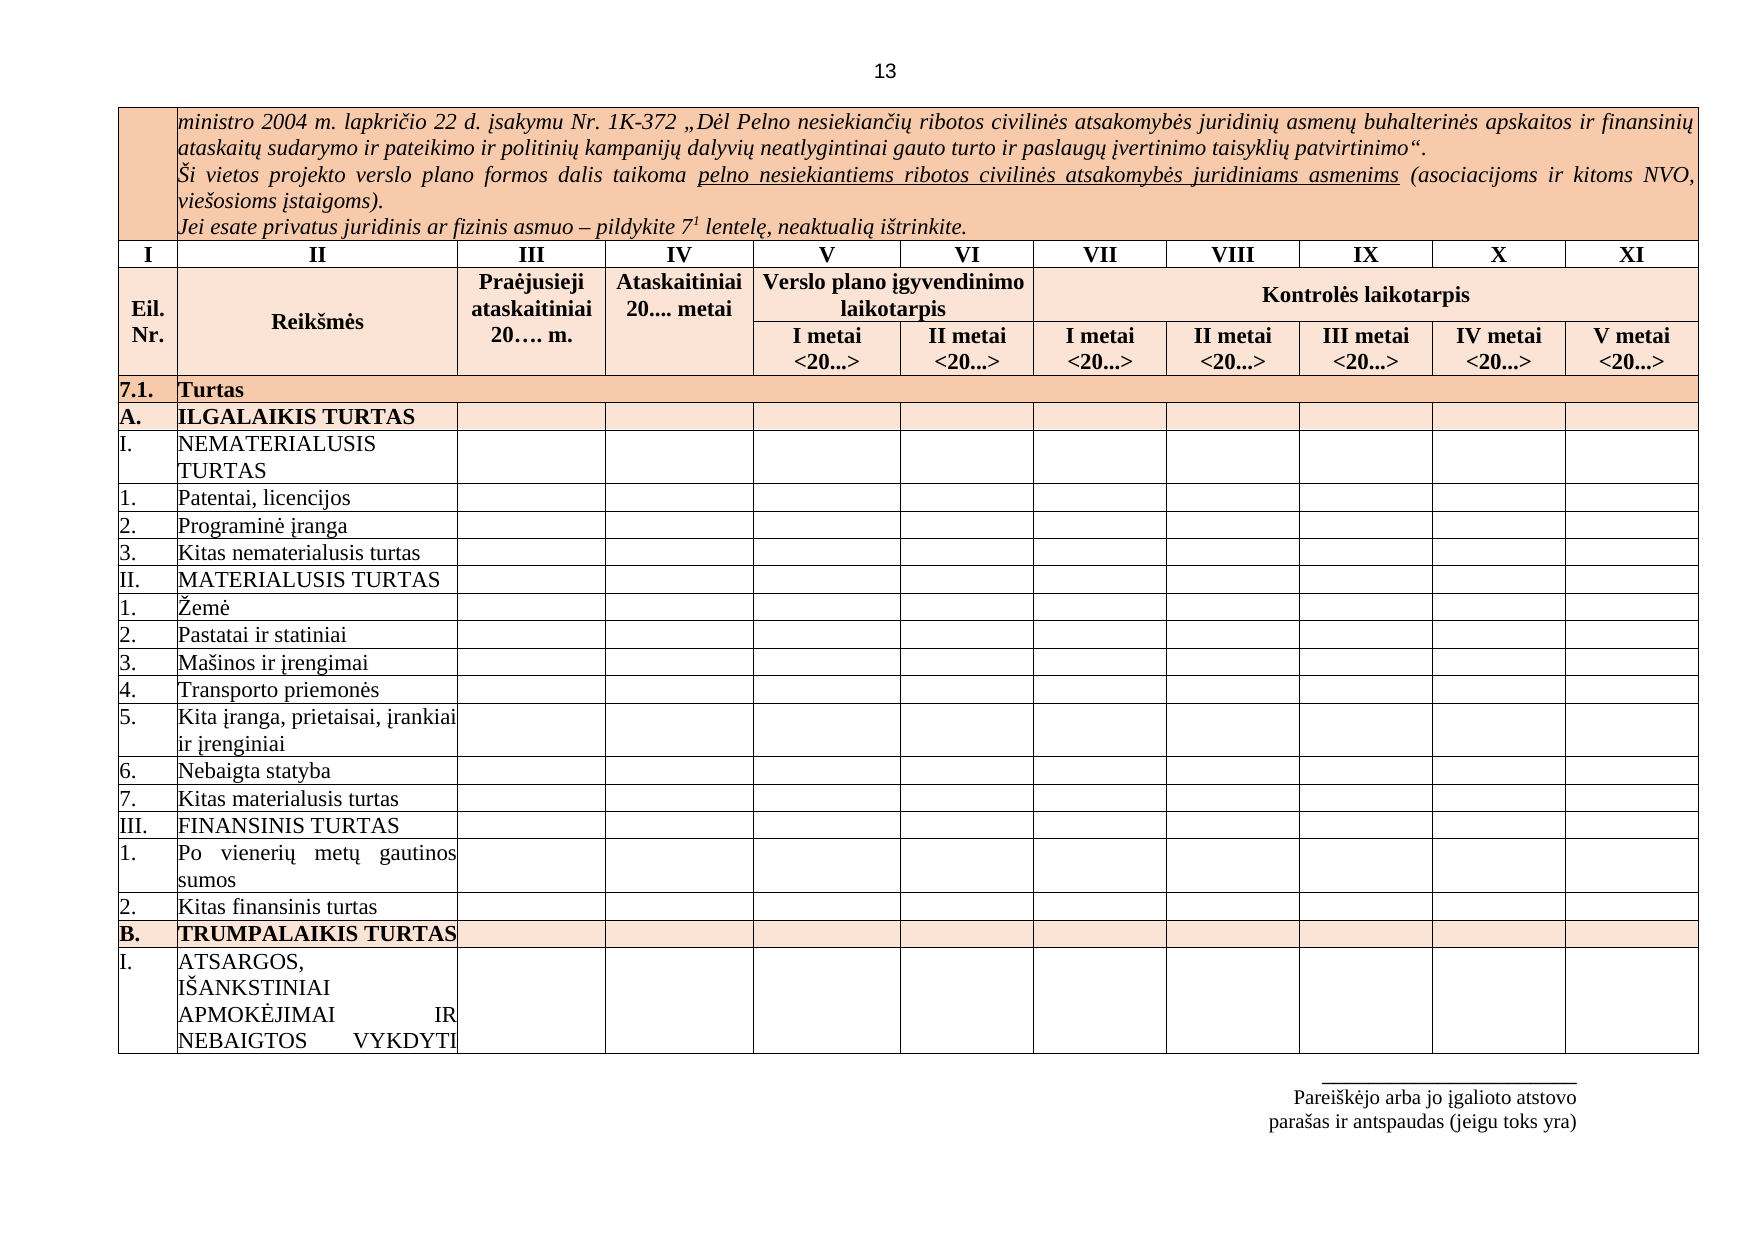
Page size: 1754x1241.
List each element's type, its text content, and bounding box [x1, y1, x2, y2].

table_cell [606, 893, 753, 919]
table_cell IV metai <20...> [1433, 322, 1565, 375]
table_cell [1566, 649, 1698, 675]
table_cell [606, 757, 753, 783]
table_cell [1300, 512, 1432, 538]
table_cell [901, 704, 1033, 756]
table_cell [901, 594, 1033, 620]
table_cell II. [119, 566, 177, 593]
table_cell Reikšmės [178, 268, 457, 375]
table_cell II metai <20...> [1167, 322, 1299, 375]
table_cell [901, 431, 1033, 483]
table_cell [901, 621, 1033, 648]
table_cell [1167, 484, 1299, 511]
table_cell [1300, 484, 1432, 511]
table_cell [901, 484, 1033, 511]
table_cell NEMATERIALUSIS TURTAS [178, 431, 457, 483]
table_cell [1300, 757, 1432, 783]
table_cell [1300, 812, 1432, 838]
table_cell [1566, 676, 1698, 702]
table_cell VIII [1167, 241, 1299, 267]
table_cell [1433, 512, 1565, 538]
table_cell [1433, 704, 1565, 756]
table_cell [901, 676, 1033, 702]
table_cell [1167, 948, 1299, 1053]
table_cell [1566, 594, 1698, 620]
table_cell 2. [119, 621, 177, 648]
table_cell 2. [119, 893, 177, 919]
table_cell [1167, 704, 1299, 756]
table_cell [458, 403, 605, 429]
table_cell [1566, 839, 1698, 892]
table_cell [754, 512, 900, 538]
table_cell [1167, 839, 1299, 892]
table_cell [1433, 566, 1565, 593]
table_cell [1566, 403, 1698, 429]
table_cell [458, 704, 605, 756]
table_cell [1167, 512, 1299, 538]
table_cell [606, 649, 753, 675]
table_cell Turtas [178, 376, 1698, 402]
table_cell 3. [119, 649, 177, 675]
table_cell [1034, 676, 1166, 702]
table_cell [606, 785, 753, 811]
table_cell [1566, 921, 1698, 947]
table_cell 6. [119, 757, 177, 783]
table_cell [458, 921, 605, 947]
table_cell [901, 649, 1033, 675]
table_cell Kitas materialusis turtas [178, 785, 457, 811]
table_cell 4. [119, 676, 177, 702]
table_cell [1167, 539, 1299, 565]
table_cell [754, 812, 900, 838]
table_cell 1. [119, 594, 177, 620]
table_cell [901, 812, 1033, 838]
table_cell I. [119, 948, 177, 1053]
table_cell [1433, 431, 1565, 483]
table_cell [606, 704, 753, 756]
table_cell [1167, 594, 1299, 620]
table_cell [754, 649, 900, 675]
table_cell [458, 893, 605, 919]
table_cell [754, 948, 900, 1053]
table_cell [1034, 893, 1166, 919]
table_cell [754, 566, 900, 593]
table_cell [754, 621, 900, 648]
table_cell [458, 757, 605, 783]
table_cell Verslo plano įgyvendinimo laikotarpis [754, 268, 1033, 321]
table_cell [458, 539, 605, 565]
table_cell [1566, 785, 1698, 811]
table_cell [1034, 839, 1166, 892]
table_cell [1167, 812, 1299, 838]
table_cell Pastatai ir statiniai [178, 621, 457, 648]
table_cell [1433, 676, 1565, 702]
table_cell [1566, 512, 1698, 538]
table_cell [754, 921, 900, 947]
table_cell 2. [119, 512, 177, 538]
table_cell [1566, 757, 1698, 783]
table_cell A. [119, 403, 177, 429]
table_cell Mašinos ir įrengimai [178, 649, 457, 675]
table_cell [606, 594, 753, 620]
table_cell [754, 676, 900, 702]
table_cell [1034, 594, 1166, 620]
table_cell [1034, 621, 1166, 648]
table_cell [1300, 566, 1432, 593]
table_cell Žemė [178, 594, 457, 620]
table_cell [1034, 704, 1166, 756]
table_cell 7. [119, 785, 177, 811]
table_cell [606, 512, 753, 538]
table_cell [1167, 757, 1299, 783]
table_cell [458, 649, 605, 675]
table_cell [901, 403, 1033, 429]
table_cell [1167, 649, 1299, 675]
table_cell [606, 566, 753, 593]
table_cell [1566, 431, 1698, 483]
table_cell II [178, 241, 457, 267]
table_cell 1. [119, 839, 177, 892]
table_cell 7.1. [119, 376, 177, 402]
table_cell [1300, 539, 1432, 565]
table_cell [606, 948, 753, 1053]
table_cell [1167, 676, 1299, 702]
table_cell [606, 431, 753, 483]
table_cell [1433, 893, 1565, 919]
table_cell [1300, 948, 1432, 1053]
table_cell Transporto priemonės [178, 676, 457, 702]
table_cell [1034, 649, 1166, 675]
table_cell V [754, 241, 900, 267]
table_cell [1566, 621, 1698, 648]
table_cell Praėjusieji ataskaitiniai 20…. m. [458, 268, 605, 375]
table_cell [1300, 649, 1432, 675]
table_cell [1300, 921, 1432, 947]
table_cell [606, 621, 753, 648]
table_cell [458, 484, 605, 511]
table_cell [458, 785, 605, 811]
table_cell [1300, 785, 1432, 811]
table_cell Kitas finansinis turtas [178, 893, 457, 919]
table_cell Kitas nematerialusis turtas [178, 539, 457, 565]
table_cell [1167, 921, 1299, 947]
table_cell II metai <20...> [901, 322, 1033, 375]
table_cell [1034, 403, 1166, 429]
table_cell [1433, 403, 1565, 429]
table_cell [1167, 785, 1299, 811]
table_cell Programinė įranga [178, 512, 457, 538]
table_cell [1300, 839, 1432, 892]
table_cell [606, 921, 753, 947]
table_cell [1433, 594, 1565, 620]
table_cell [178, 948, 457, 1053]
table_cell [1300, 893, 1432, 919]
table_cell [1566, 893, 1698, 919]
table_cell Eil. Nr. [119, 268, 177, 375]
table_cell [754, 594, 900, 620]
table_cell FINANSINIS TURTAS [178, 812, 457, 838]
table_cell [1433, 812, 1565, 838]
table_cell [754, 484, 900, 511]
table_cell [458, 839, 605, 892]
table_cell 3. [119, 539, 177, 565]
table_cell [1300, 594, 1432, 620]
table_cell [901, 512, 1033, 538]
table_cell III metai <20...> [1300, 322, 1432, 375]
table_cell [458, 812, 605, 838]
table_cell [1433, 539, 1565, 565]
table_cell [1034, 757, 1166, 783]
table_cell [901, 921, 1033, 947]
table_cell [1034, 431, 1166, 483]
table_cell [1566, 812, 1698, 838]
table_cell I. [119, 431, 177, 483]
table_cell [1433, 921, 1565, 947]
table_cell 5. [119, 704, 177, 756]
table_cell I metai <20...> [754, 322, 900, 375]
table_cell [1034, 512, 1166, 538]
table_cell [1300, 676, 1432, 702]
table_cell [901, 948, 1033, 1053]
table_cell [901, 893, 1033, 919]
table_cell [1167, 403, 1299, 429]
table_cell [1433, 649, 1565, 675]
table_cell [1433, 948, 1565, 1053]
table_cell [1566, 704, 1698, 756]
table_cell [606, 812, 753, 838]
table_cell [1300, 403, 1432, 429]
table_cell IX [1300, 241, 1432, 267]
table_cell [1034, 921, 1166, 947]
table_cell [1034, 484, 1166, 511]
table_cell [1167, 621, 1299, 648]
table_cell B. [119, 921, 177, 947]
table_cell [1300, 431, 1432, 483]
table_cell TRUMPALAIKIS TURTAS [178, 921, 457, 947]
table_cell [901, 839, 1033, 892]
table_cell Patentai, licencijos [178, 484, 457, 511]
table_cell [458, 621, 605, 648]
table_cell [458, 948, 605, 1053]
table_cell [1034, 785, 1166, 811]
table_cell Kontrolės laikotarpis [1034, 268, 1698, 321]
table_cell [1167, 893, 1299, 919]
table_cell [1034, 948, 1166, 1053]
table_cell [754, 893, 900, 919]
table_cell [754, 431, 900, 483]
table_cell [1034, 539, 1166, 565]
table_cell [1566, 539, 1698, 565]
table_cell [458, 431, 605, 483]
table_cell [458, 594, 605, 620]
table_cell [901, 566, 1033, 593]
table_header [178, 108, 1698, 240]
table_cell III [458, 241, 605, 267]
table_cell I [119, 241, 177, 267]
table_cell [458, 676, 605, 702]
table_cell IV [606, 241, 753, 267]
table_cell [1167, 566, 1299, 593]
table_cell [1566, 566, 1698, 593]
table_cell [606, 539, 753, 565]
table_cell [458, 566, 605, 593]
table_cell Kita įranga, prietaisai, įrankiai ir įrenginiai [178, 704, 457, 756]
table_cell [754, 403, 900, 429]
table_cell [1566, 948, 1698, 1053]
table_cell VII [1034, 241, 1166, 267]
table_cell XI [1566, 241, 1698, 267]
table_cell VI [901, 241, 1033, 267]
table_cell [458, 512, 605, 538]
table_header 7. [119, 108, 177, 240]
table_cell [754, 539, 900, 565]
table_cell [1433, 839, 1565, 892]
table_cell Po vienerių metų gautinos sumos [178, 839, 457, 892]
table_cell [901, 785, 1033, 811]
table_cell [1433, 621, 1565, 648]
table_cell [1300, 621, 1432, 648]
table_cell V metai <20...> [1566, 322, 1698, 375]
table_cell [901, 539, 1033, 565]
table_cell [1034, 566, 1166, 593]
table_cell [606, 484, 753, 511]
table_cell [1300, 704, 1432, 756]
table_cell [754, 757, 900, 783]
table_cell Ataskaitiniai 20.... metai [606, 268, 753, 375]
table_cell [901, 757, 1033, 783]
table_cell I metai <20...> [1034, 322, 1166, 375]
table_cell X [1433, 241, 1565, 267]
table_cell [1566, 484, 1698, 511]
table_cell [754, 785, 900, 811]
table_cell [1433, 785, 1565, 811]
table_cell [1167, 431, 1299, 483]
table_cell 1. [119, 484, 177, 511]
table_cell [606, 403, 753, 429]
table_cell [1034, 812, 1166, 838]
table_cell [606, 676, 753, 702]
table_cell [1433, 484, 1565, 511]
table_cell [606, 839, 753, 892]
table_cell [754, 704, 900, 756]
table_cell III. [119, 812, 177, 838]
table_cell [1433, 757, 1565, 783]
table_cell MATERIALUSIS TURTAS [178, 566, 457, 593]
table_cell [754, 839, 900, 892]
table_cell ILGALAIKIS TURTAS [178, 403, 457, 429]
table_cell Nebaigta statyba [178, 757, 457, 783]
